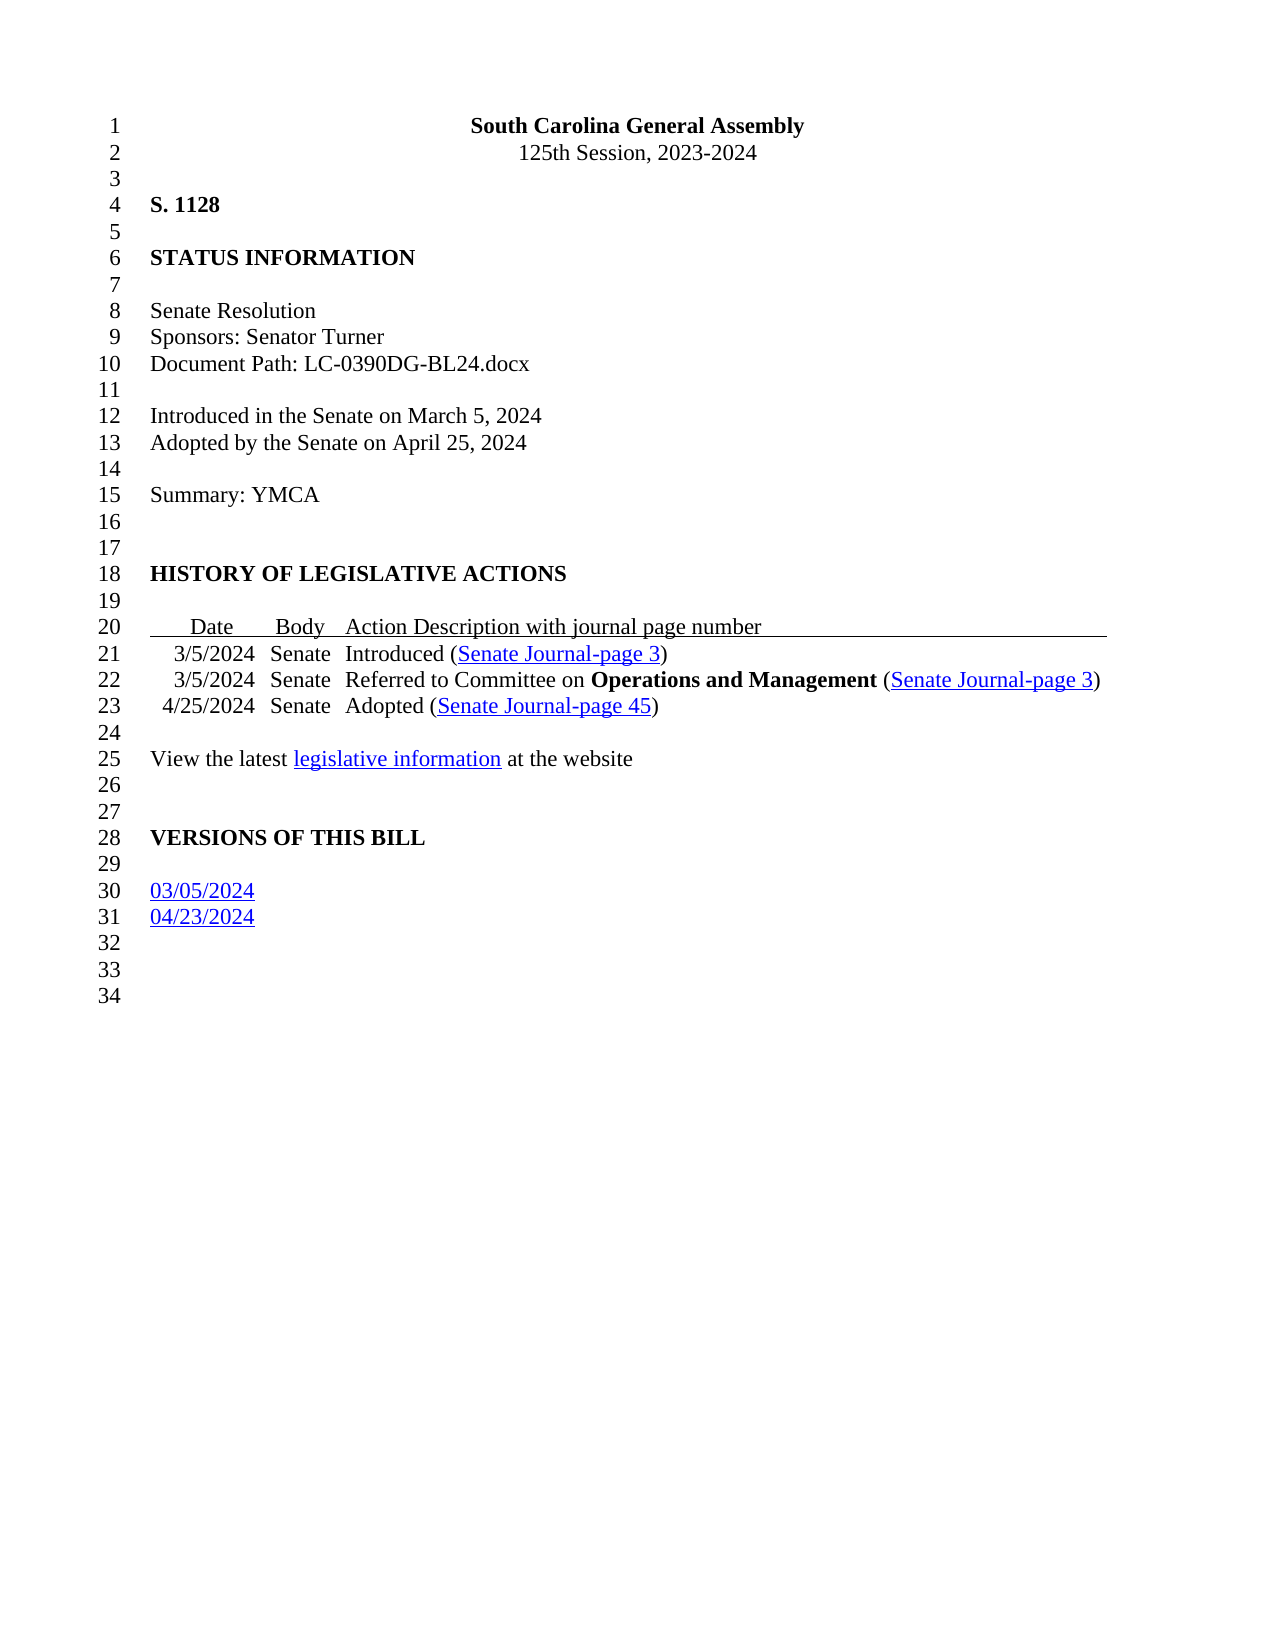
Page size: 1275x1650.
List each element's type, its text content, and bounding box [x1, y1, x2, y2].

text 03/05/2024 [150, 877, 1125, 903]
text Date Body Action Description with journal page number [150, 613, 1125, 639]
text 4/25/2024 Senate Adopted (Senate Journal-page 45) [150, 692, 1125, 719]
text 3/5/2024 Senate Introduced (Senate Journal-page 3) [150, 639, 1125, 666]
text HISTORY OF LEGISLATIVE ACTIONS [150, 561, 1125, 587]
text Senate Resolution [150, 297, 1125, 323]
text Adopted by the Senate on April 25, 2024 [150, 429, 1125, 455]
text Sponsors: Senator Turner [150, 323, 1125, 350]
text Summary: YMCA [150, 481, 1125, 508]
text 3/5/2024 Senate Referred to Committee on Operations and Management (Senate Journal-page 3) [150, 666, 1125, 692]
text 125th Session, 2023-2024 [150, 139, 1125, 165]
text S. 1128 [150, 192, 1125, 218]
text VERSIONS OF THIS BILL [150, 824, 1125, 850]
text 04/23/2024 [150, 903, 1125, 929]
text STATUS INFORMATION [150, 244, 1125, 271]
text South Carolina General Assembly [150, 112, 1125, 139]
text Introduced in the Senate on March 5, 2024 [150, 402, 1125, 429]
text View the latest legislative information at the website [150, 745, 1125, 771]
text Document Path: LC-0390DG-BL24.docx [150, 350, 1125, 376]
